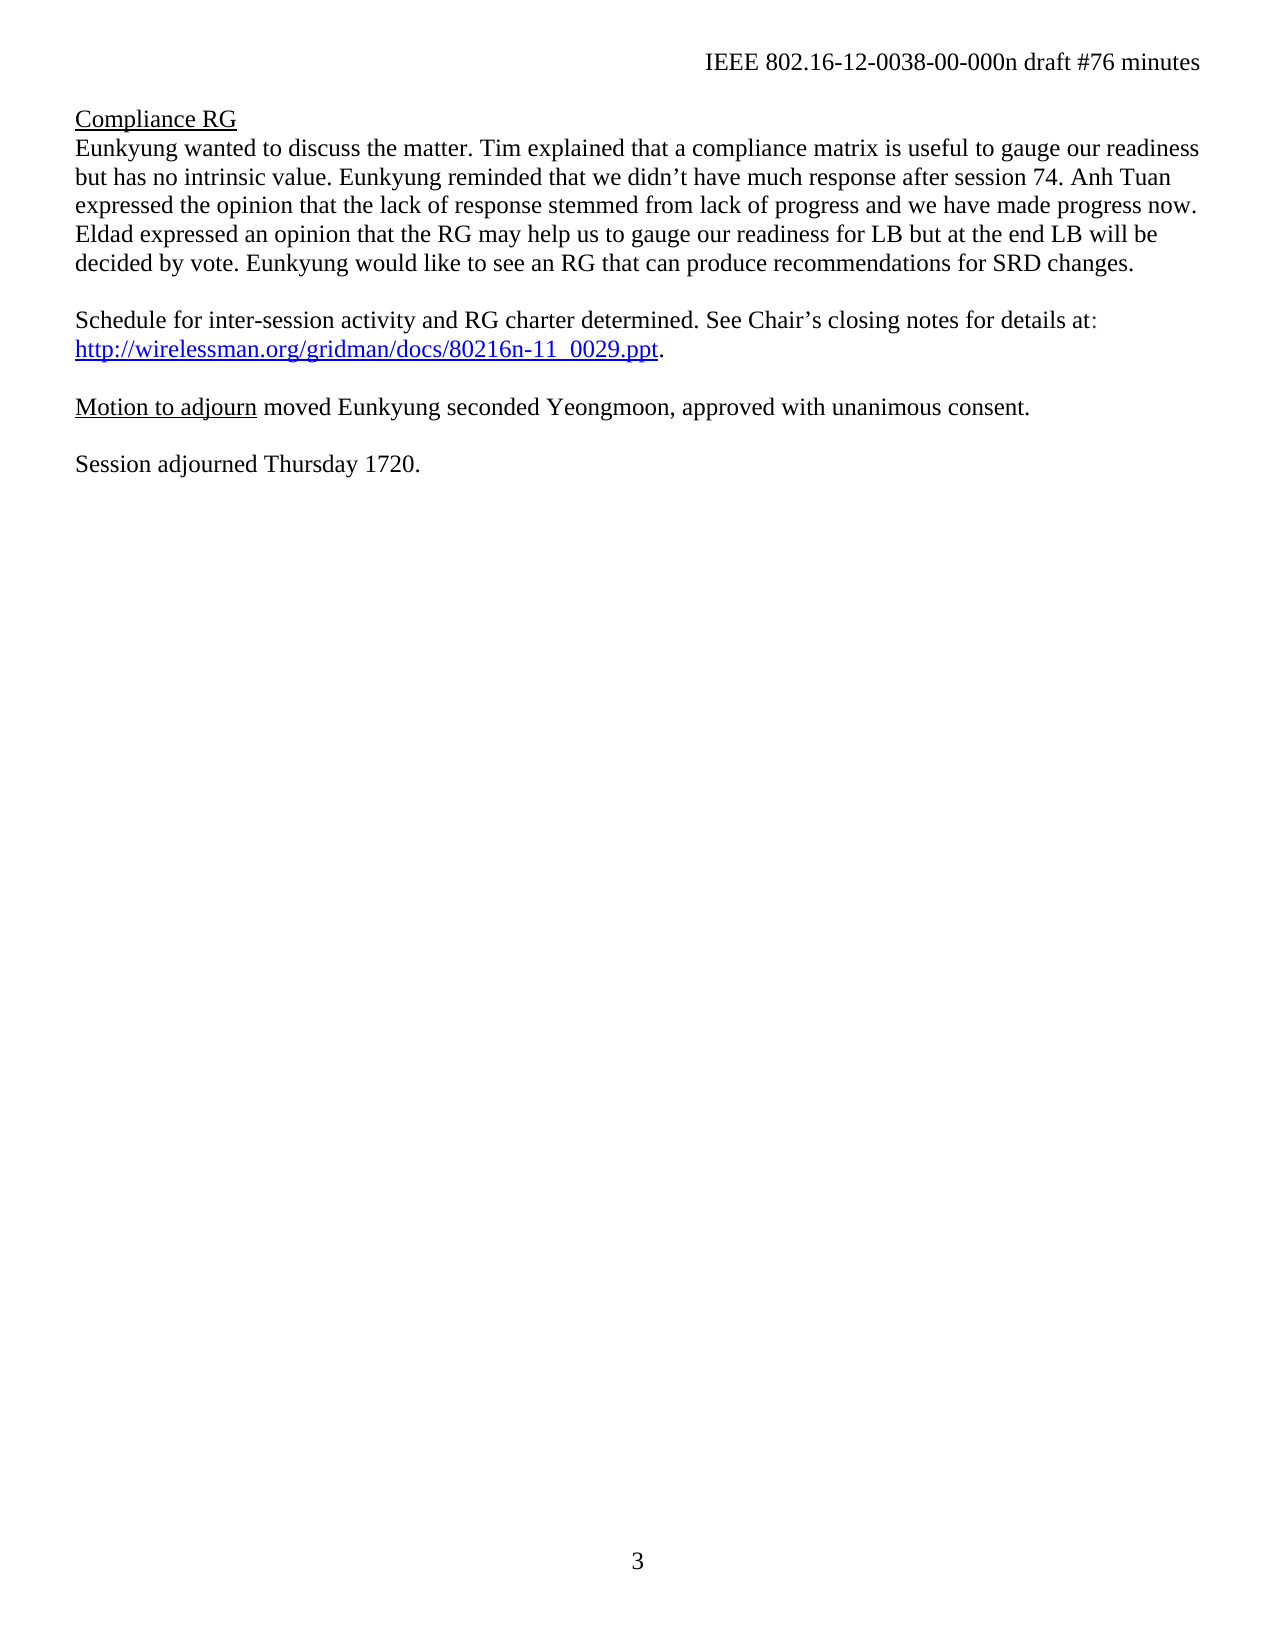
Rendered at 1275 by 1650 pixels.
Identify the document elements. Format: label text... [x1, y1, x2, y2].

text Session adjourned Thursday 1720. [75, 449, 1200, 478]
text Eunkyung wanted to discuss the matter. Tim explained that a compliance matrix is useful to gauge our readiness but has no intrinsic value. Eunkyung reminded that we didn’t have much response after session 74. Anh Tuan expressed the opinion that the lack of response stemmed from lack of progress and we have made progress now. Eldad expressed an opinion that the RG may help us to gauge our readiness for LB but at the end LB will be decided by vote. Eunkyung would like to see an RG that can produce recommendations for SRD changes. [75, 133, 1200, 277]
text Compliance RG [75, 104, 1200, 133]
text Schedule for inter-session activity and RG charter determined. See Chair’s closing notes for details at: http://wirelessman.org/gridman/docs/80216n-11_0029.ppt. [75, 306, 1200, 363]
text Motion to adjourn moved Eunkyung seconded Yeongmoon, approved with unanimous consent. [75, 392, 1200, 421]
